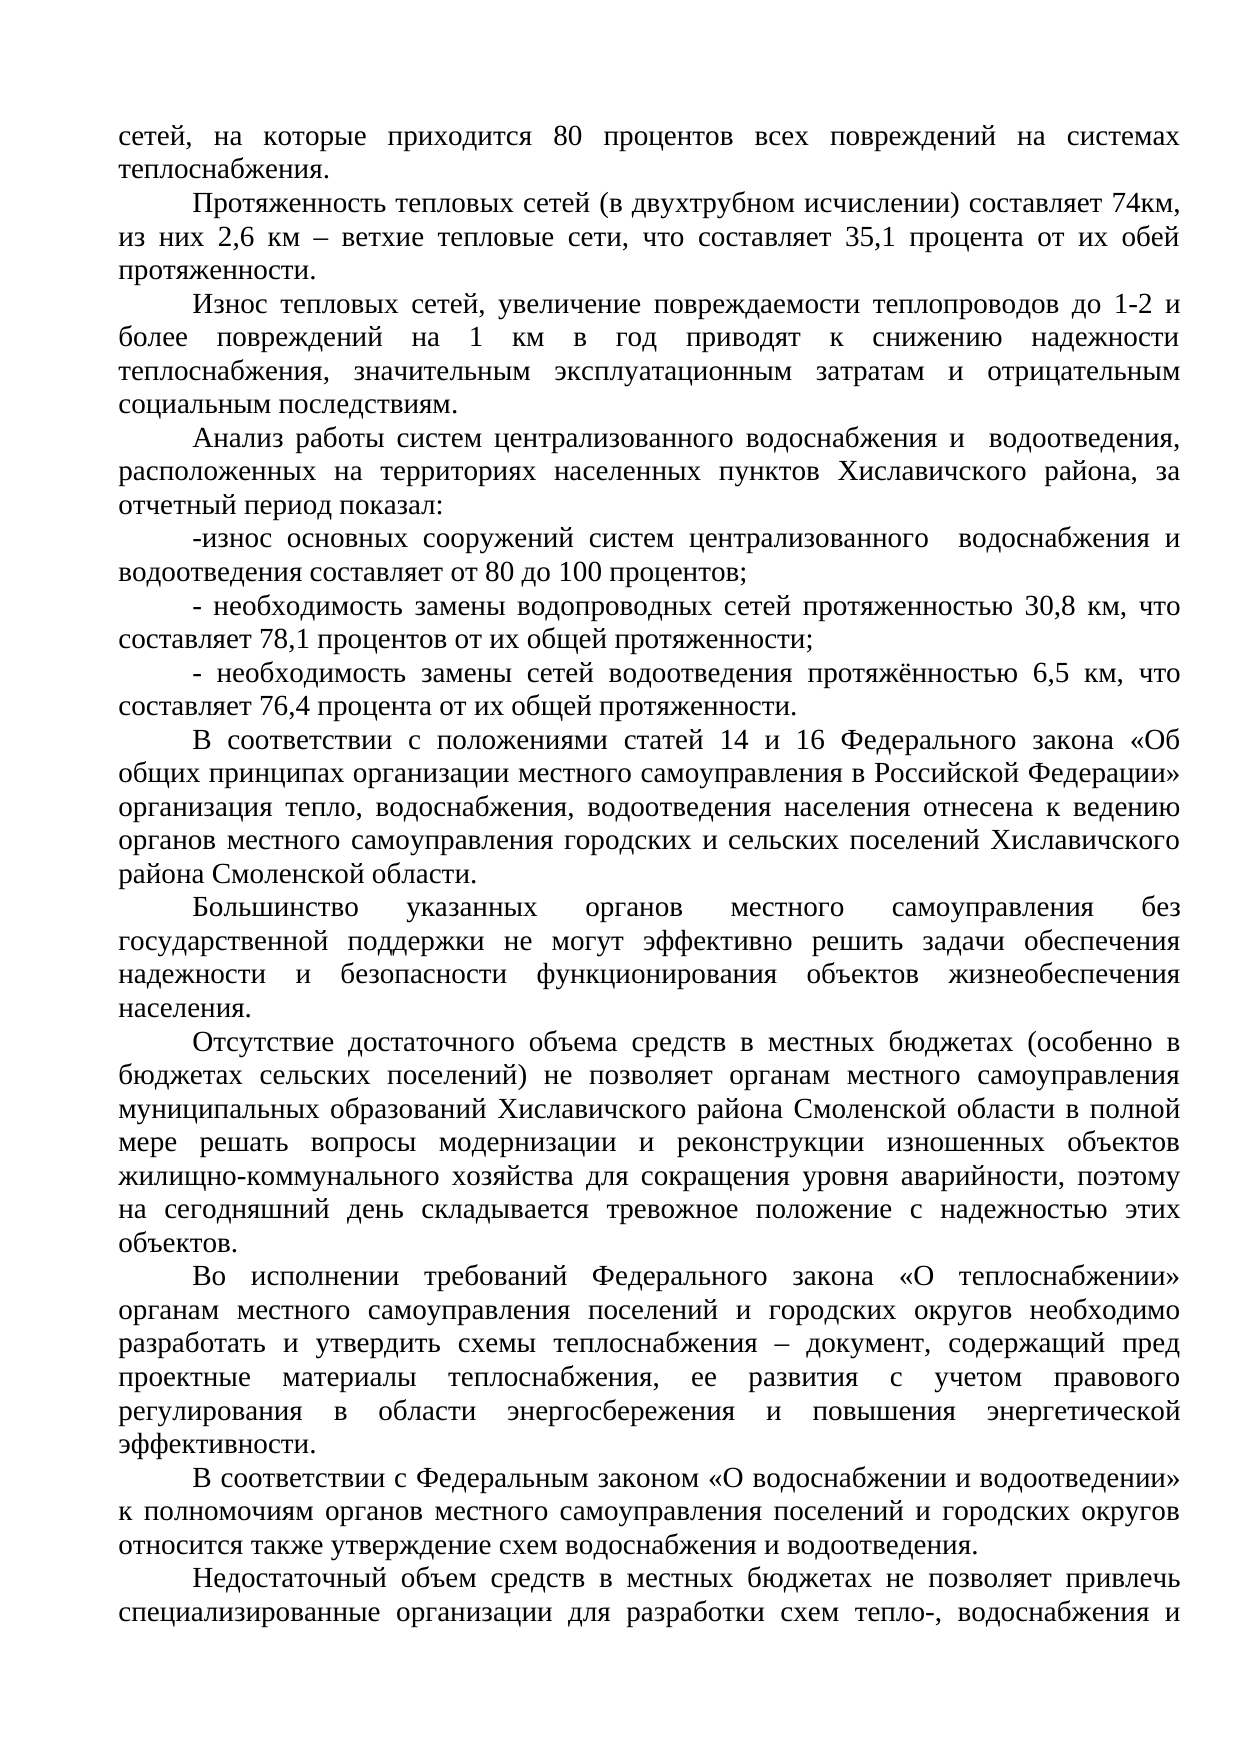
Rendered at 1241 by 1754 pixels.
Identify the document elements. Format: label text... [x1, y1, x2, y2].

text Износ тепловых сетей, увеличение повреждаемости теплопроводов до 1-2 и более повреждений на 1 км в год приводят к снижению надежности теплоснабжения, значительным эксплуатационным затратам и отрицательным социальным последствиям. [118, 286, 1181, 420]
text Отсутствие достаточного объема средств в местных бюджетах (особенно в бюджетах сельских поселений) не позволяет органам местного самоуправления муниципальных образований Хиславичского района Смоленской области в полной мере решать вопросы модернизации и реконструкции изношенных объектов жилищно-коммунального хозяйства для сокращения уровня аварийности, поэтому на сегодняшний день складывается тревожное положение с надежностью этих объектов. [118, 1024, 1181, 1258]
text Анализ работы систем централизованного водоснабжения и водоотведения, расположенных на территориях населенных пунктов Хиславичского района, за отчетный период показал: [118, 420, 1181, 521]
text Протяженность тепловых сетей (в двухтрубном исчислении) составляет 74км, из них 2,6 км – ветхие тепловые сети, что составляет 35,1 процента от их обей протяженности. [118, 185, 1181, 286]
text - необходимость замены сетей водоотведения протяжённостью 6,5 км, что составляет 76,4 процента от их общей протяженности. [118, 655, 1181, 722]
text В соответствии с положениями статей 14 и 16 Федерального закона «Об общих принципах организации местного самоуправления в Российской Федерации» организация тепло, водоснабжения, водоотведения населения отнесена к ведению органов местного самоуправления городских и сельских поселений Хиславичского района Смоленской области. [118, 722, 1181, 889]
text В соответствии с Федеральным законом «О водоснабжении и водоотведении» к полномочиям органов местного самоуправления поселений и городских округов относится также утверждение схем водоснабжения и водоотведения. [118, 1460, 1181, 1560]
text - необходимость замены водопроводных сетей протяженностью 30,8 км, что составляет 78,1 процентов от их общей протяженности; [118, 588, 1181, 655]
text -износ основных сооружений систем централизованного водоснабжения и водоотведения составляет от 80 до 100 процентов; [118, 521, 1181, 588]
text Во исполнении требований Федерального закона «О теплоснабжении» органам местного самоуправления поселений и городских округов необходимо разработать и утвердить схемы теплоснабжения – документ, содержащий пред проектные материалы теплоснабжения, ее развития с учетом правового регулирования в области энергосбережения и повышения энергетической эффективности. [118, 1258, 1181, 1460]
text Большинство указанных органов местного самоуправления без государственной поддержки не могут эффективно решить задачи обеспечения надежности и безопасности функционирования объектов жизнеобеспечения населения. [118, 889, 1181, 1024]
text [118, 118, 1181, 185]
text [118, 1560, 1181, 1627]
